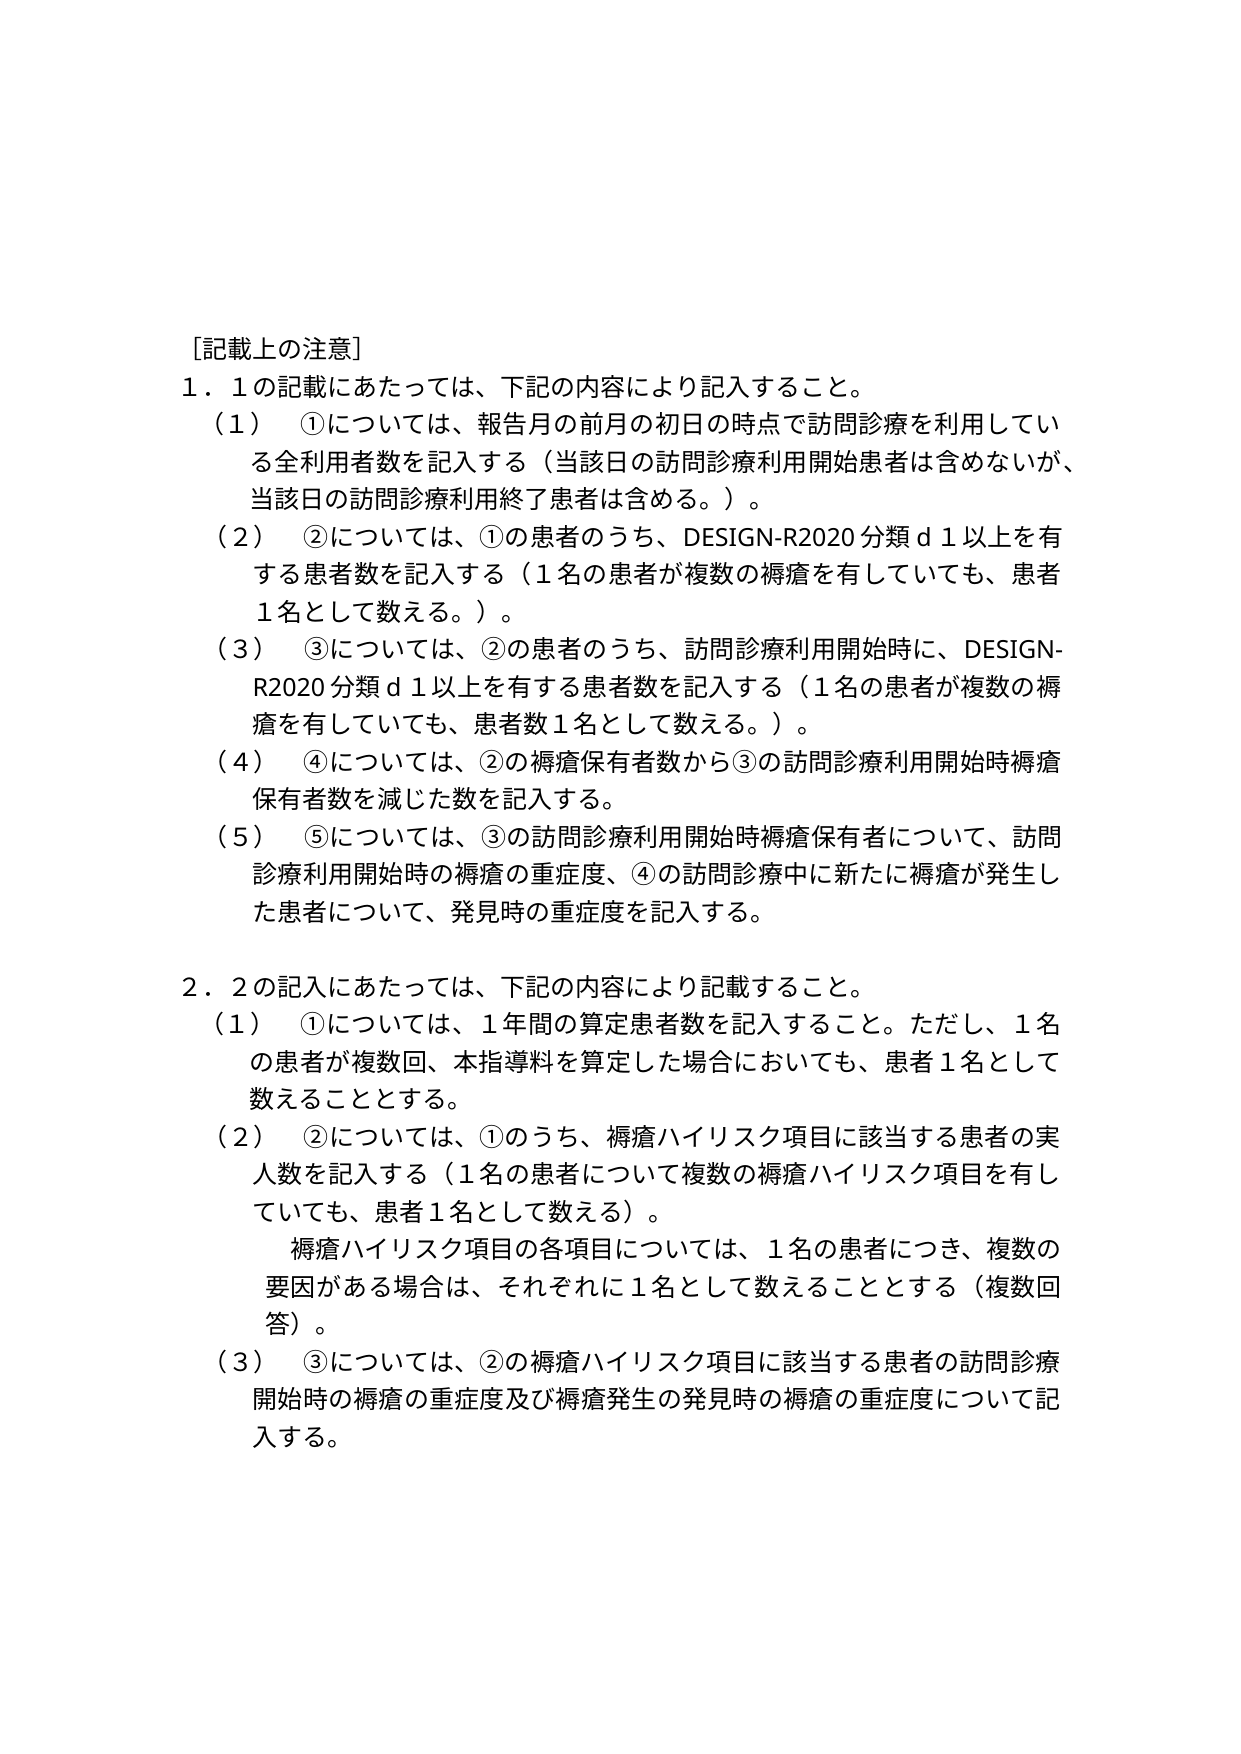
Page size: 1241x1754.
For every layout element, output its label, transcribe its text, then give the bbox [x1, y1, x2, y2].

text （３） ③については、②の褥瘡ハイリスク項目に該当する患者の訪問診療開始時の褥瘡の重症度及び褥瘡発生の発見時の褥瘡の重症度について記入する。 [177, 1342, 1063, 1454]
text （２） ②については、①のうち、褥瘡ハイリスク項目に該当する患者の実人数を記入する（１名の患者について複数の褥瘡ハイリスク項目を有していても、患者１名として数える）。 [177, 1117, 1063, 1229]
text （２） ②については、①の患者のうち、DESIGN-R2020分類d１以上を有する患者数を記入する（１名の患者が複数の褥瘡を有していても、患者１名として数える。）。 [177, 517, 1063, 629]
text ２．２の記入にあたっては、下記の内容により記載すること。 [177, 967, 1063, 1004]
text （３） ③については、②の患者のうち、訪問診療利用開始時に、DESIGN-R2020分類d１以上を有する患者数を記入する（１名の患者が複数の褥瘡を有していても、患者数１名として数える。）。 [177, 629, 1063, 742]
text １．１の記載にあたっては、下記の内容により記入すること。 [177, 367, 1063, 404]
text （１） ①については、報告月の前月の初日の時点で訪問診療を利用している全利用者数を記入する（当該日の訪問診療利用開始患者は含めないが、当該日の訪問診療利用終了患者は含める。）。 [199, 404, 1063, 517]
text （１） ①については、１年間の算定患者数を記入すること。ただし、１名の患者が複数回、本指導料を算定した場合においても、患者１名として数えることとする。 [199, 1004, 1063, 1117]
text ［記載上の注意］ [177, 329, 1063, 367]
text 褥瘡ハイリスク項目の各項目については、１名の患者につき、複数の要因がある場合は、それぞれに１名として数えることとする（複数回答）。 [265, 1229, 1063, 1342]
text （５） ⑤については、③の訪問診療利用開始時褥瘡保有者について、訪問診療利用開始時の褥瘡の重症度、④の訪問診療中に新たに褥瘡が発生した患者について、発見時の重症度を記入する。 [177, 817, 1063, 929]
text （４） ④については、②の褥瘡保有者数から③の訪問診療利用開始時褥瘡保有者数を減じた数を記入する。 [177, 742, 1063, 817]
